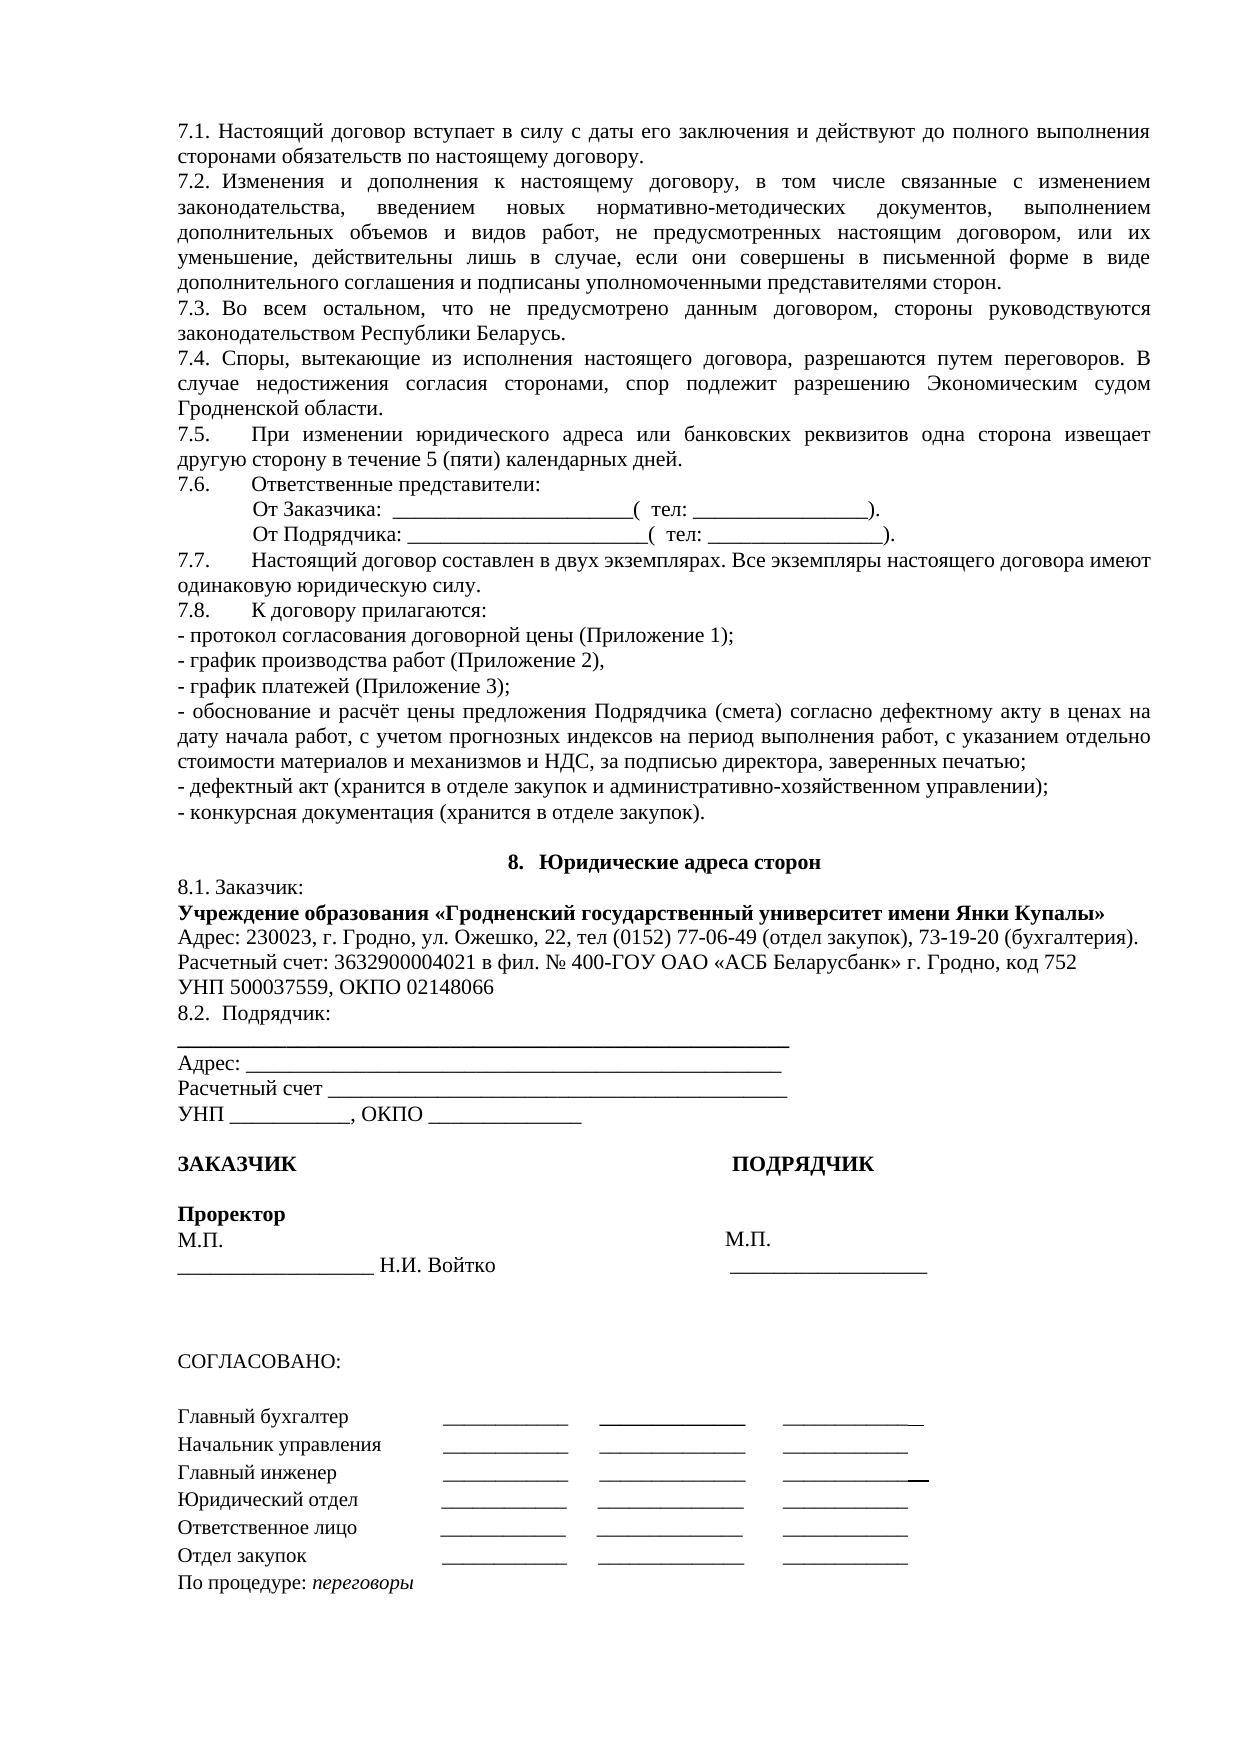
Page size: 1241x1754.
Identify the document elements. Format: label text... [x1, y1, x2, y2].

text ________________________________________________________ [177, 1025, 1152, 1050]
list Споры, вытекающие из исполнения настоящего договора, разрешаются путем переговоров. В случае недостижения согласия сторонами, спор подлежит разрешению Экономическим судом Гродненской области. [177, 345, 1152, 421]
text 7.1. Настоящий договор вступает в силу с даты его заключения и действуют до полного выполнения сторонами обязательств по настоящему договору. [177, 118, 1152, 168]
table_header Проректор М.П. __________________ Н.И. Войтко [166, 1201, 664, 1301]
list Настоящий договор составлен в двух экземплярах. Все экземпляры настоящего договора имеют одинаковую юридическую силу. [177, 547, 1152, 597]
text Отдел закупок ____________ ______________ ____________ [177, 1542, 1152, 1567]
text Учреждение образования «Гродненский государственный университет имени Янки Купалы» [177, 899, 1152, 925]
text Главный инженер ____________ ______________ ____________ [177, 1460, 1152, 1484]
text ЗАКАЗЧИК ПОДРЯДЧИК [177, 1151, 1152, 1176]
text От Подрядчика: ______________________( тел: ________________). [252, 521, 1152, 547]
text По процедуре: переговоры [177, 1570, 1152, 1594]
list При изменении юридического адреса или банковских реквизитов одна сторона извещает другую сторону в течение 5 (пяти) календарных дней. [177, 421, 1152, 471]
list Юридические адреса сторон [177, 849, 1152, 874]
text СОГЛАСОВАНО: [177, 1349, 1152, 1373]
text - протокол согласования договорной цены (Приложение 1); [177, 622, 1152, 647]
text Главный бухгалтер ____________ ______________ ____________ [177, 1404, 1152, 1428]
text - конкурсная документация (хранится в отделе закупок). [177, 799, 1152, 824]
text Начальник управления ____________ ______________ ____________ [177, 1432, 1152, 1456]
text - обоснование и расчёт цены предложения Подрядчика (смета) согласно дефектному акту в ценах на дату начала работ, с учетом прогнозных индексов на период выполнения работ, с указанием отдельно стоимости материалов и механизмов и НДС, за подписью директора, заверенных печатью; [177, 698, 1152, 773]
text Адрес: . Гродно, ул. Ожешко, 22, тел (0152) 77-06-49 (отдел закупок), 73-19-20 (бухгалтерия). [177, 925, 1152, 950]
text От Заказчика: ______________________( тел: ________________). [252, 496, 1152, 521]
text Расчетный счет __________________________________________ [177, 1075, 1152, 1101]
text УНП ___________, ОКПО ______________ [177, 1101, 1152, 1126]
list Во всем остальном, что не предусмотрено данным договором, стороны руководствуются законодательством Республики Беларусь. [177, 294, 1152, 345]
text УНП 500037559, ОКПО 02148066 [177, 975, 1211, 1000]
list Подрядчик: [177, 1000, 1152, 1025]
table_header М.П. __________________ [664, 1201, 1163, 1301]
text Ответственное лицо ____________ ______________ ____________ [177, 1515, 1152, 1539]
text Юридический отдел ____________ ______________ ____________ [177, 1487, 1152, 1511]
list Изменения и дополнения к настоящему договору, в том числе связанные с изменением законодательства, введением новых нормативно-методических документов, выполнением дополнительных объемов и видов работ, не предусмотренных настоящим договором, или их уменьшение, действительны лишь в случае, если они совершены в письменной форме в виде дополнительного соглашения и подписаны уполномоченными представителями сторон. [177, 168, 1152, 294]
text - график производства работ (Приложение 2), [177, 647, 1152, 673]
text Адрес: _________________________________________________ [177, 1050, 1152, 1075]
text - график платежей (Приложение 3); [177, 673, 1152, 698]
list Ответственные представители: [177, 471, 1152, 496]
list К договору прилагаются: [177, 597, 1152, 622]
list Заказчик: [177, 874, 1152, 899]
list - дефектный акт (хранится в отделе закупок и административно-хозяйственном управлении); [177, 773, 1152, 799]
text Расчетный счет: 3632900004021 в фил. № 400-ГОУ ОАО «АСБ Беларусбанк» г. Гродно, код 752 [177, 950, 1211, 975]
